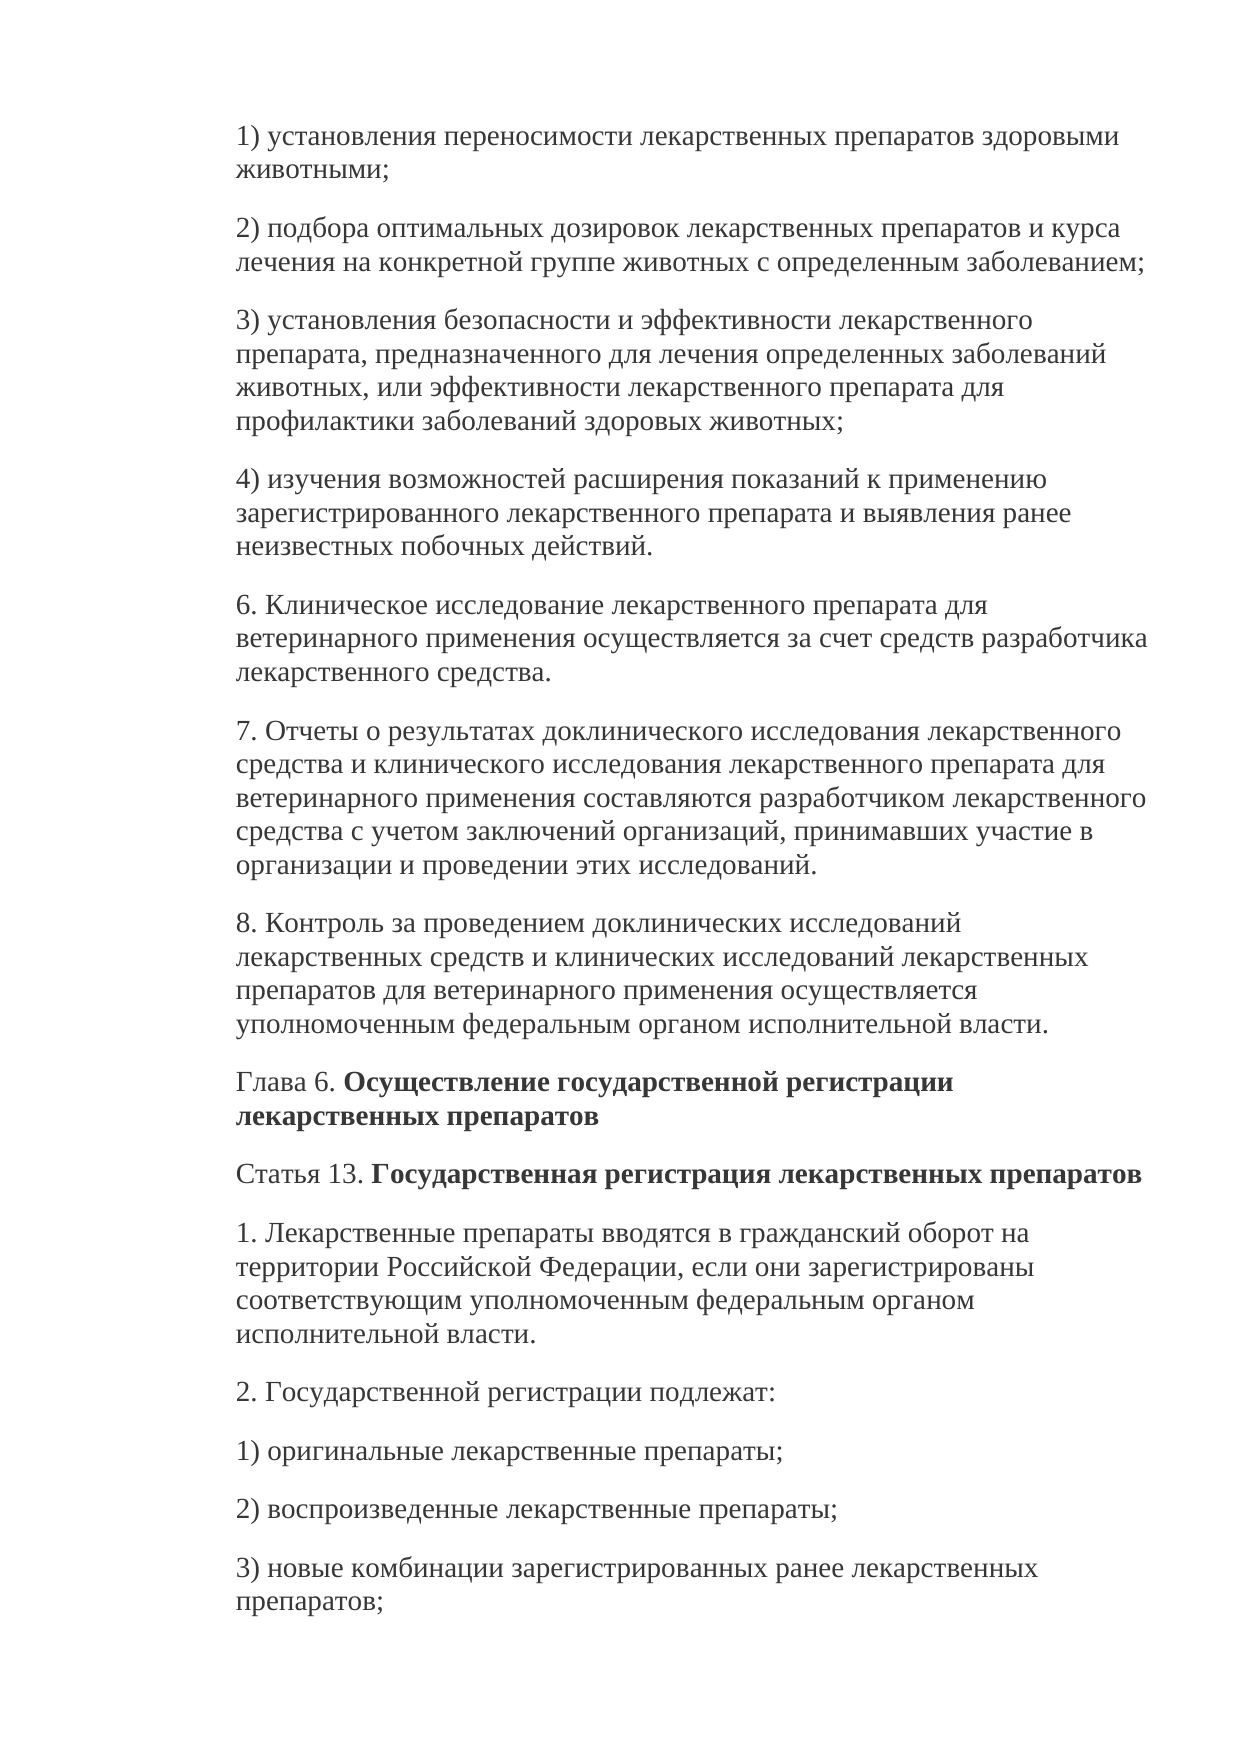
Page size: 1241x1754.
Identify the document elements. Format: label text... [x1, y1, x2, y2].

text 2) воспроизведенные лекарственные препараты; [236, 1491, 1152, 1525]
text 3) установления безопасности и эффективности лекарственного препарата, предназначенного для лечения определенных заболеваний животных, или эффективности лекарственного препарата для профилактики заболеваний здоровых животных; [236, 302, 1152, 436]
text 2. Государственной регистрации подлежат: [236, 1374, 1152, 1408]
text 1. Лекарственные препараты вводятся в гражданский оборот на территории Российской Федерации, если они зарегистрированы соответствующим уполномоченным федеральным органом исполнительной власти. [236, 1215, 1152, 1349]
text Глава 6. Осуществление государственной регистрации лекарственных препаратов [236, 1064, 1152, 1132]
text 1) установления переносимости лекарственных препаратов здоровыми животными; [236, 118, 1152, 185]
text 1) оригинальные лекарственные препараты; [236, 1433, 1152, 1466]
text 3) новые комбинации зарегистрированных ранее лекарственных препаратов; [236, 1550, 1152, 1617]
text Статья 13. Государственная регистрация лекарственных препаратов [236, 1157, 1152, 1190]
text 8. Контроль за проведением доклинических исследований лекарственных средств и клинических исследований лекарственных препаратов для ветеринарного применения осуществляется уполномоченным федеральным органом исполнительной власти. [236, 905, 1152, 1039]
text 4) изучения возможностей расширения показаний к применению зарегистрированного лекарственного препарата и выявления ранее неизвестных побочных действий. [236, 461, 1152, 562]
text 6. Клиническое исследование лекарственного препарата для ветеринарного применения осуществляется за счет средств разработчика лекарственного средства. [236, 587, 1152, 688]
text 2) подбора оптимальных дозировок лекарственных препаратов и курса лечения на конкретной группе животных с определенным заболеванием; [236, 210, 1152, 277]
text 7. Отчеты о результатах доклинического исследования лекарственного средства и клинического исследования лекарственного препарата для ветеринарного применения составляются разработчиком лекарственного средства с учетом заключений организаций, принимавших участие в организации и проведении этих исследований. [236, 713, 1152, 880]
